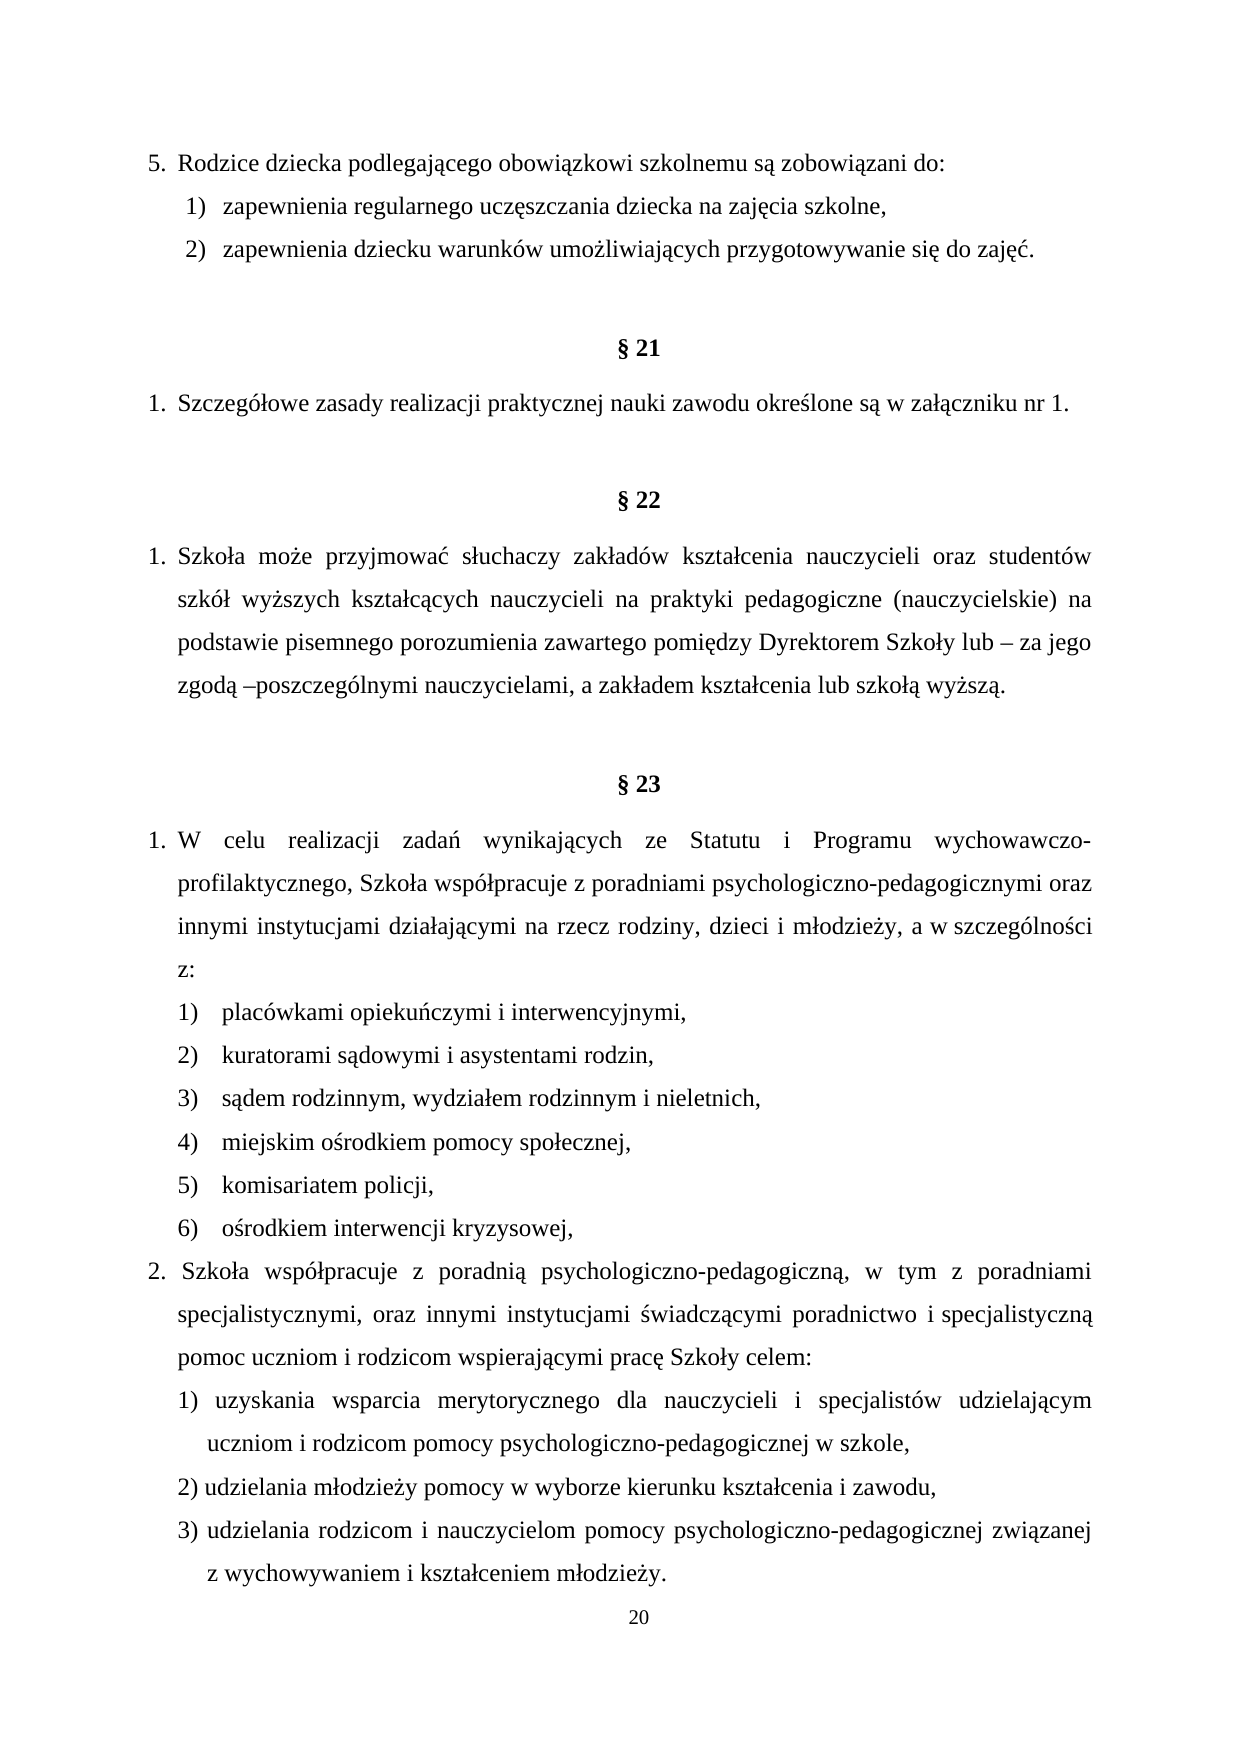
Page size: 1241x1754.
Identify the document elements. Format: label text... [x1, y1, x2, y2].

list placówkami opiekuńczymi i interwencyjnymi, [177, 997, 1092, 1026]
list Szkoła może przyjmować słuchaczy zakładów kształcenia nauczycieli oraz studentów szkół wyższych kształcących nauczycieli na praktyki pedagogiczne (nauczycielskie) na podstawie pisemnego porozumienia zawartego pomiędzy Dyrektorem Szkoły lub – za jego zgodą –poszczególnymi nauczycielami, a zakładem kształcenia lub szkołą wyższą. [148, 541, 1092, 699]
list W celu realizacji zadań wynikających ze Statutu i Programu wychowawczo-profilaktycznego, Szkoła współpracuje z poradniami psychologiczno-pedagogicznymi oraz innymi instytucjami działającymi na rzecz rodziny, dzieci i młodzieży, a w szczególności z: [148, 825, 1092, 983]
list ośrodkiem interwencji kryzysowej, [177, 1213, 1092, 1242]
list miejskim ośrodkiem pomocy społecznej, [177, 1127, 1092, 1155]
list Rodzice dziecka podlegającego obowiązkowi szkolnemu są zobowiązani do: [148, 148, 1092, 176]
text § 23 [185, 769, 1092, 798]
text § 21 [185, 333, 1092, 361]
list sądem rodzinnym, wydziałem rodzinnym i nieletnich, [177, 1083, 1092, 1112]
list komisariatem policji, [177, 1170, 1092, 1198]
text § 22 [185, 485, 1092, 514]
text 2. Szkoła współpracuje z poradnią psychologiczno-pedagogiczną, w tym z poradniami specjalistycznymi, oraz innymi instytucjami świadczącymi poradnictwo i specjalistyczną pomoc uczniom i rodzicom wspierającymi pracę Szkoły celem: [148, 1256, 1092, 1371]
list Szczegółowe zasady realizacji praktycznej nauki zawodu określone są w załączniku nr 1. [148, 388, 1092, 417]
list kuratorami sądowymi i asystentami rodzin, [177, 1040, 1092, 1069]
text 2) udzielania młodzieży pomocy w wyborze kierunku kształcenia i zawodu, [177, 1472, 1092, 1500]
text 3) udzielania rodzicom i nauczycielom pomocy psychologiczno-pedagogicznej związanej z wychowywaniem i kształceniem młodzieży. [177, 1515, 1092, 1587]
list zapewnienia regularnego uczęszczania dziecka na zajęcia szkolne, [185, 191, 1092, 219]
list zapewnienia dziecku warunków umożliwiających przygotowywanie się do zajęć. [185, 234, 1092, 263]
text 1) uzyskania wsparcia merytorycznego dla nauczycieli i specjalistów udzielającym uczniom i rodzicom pomocy psychologiczno-pedagogicznej w szkole, [177, 1385, 1092, 1457]
